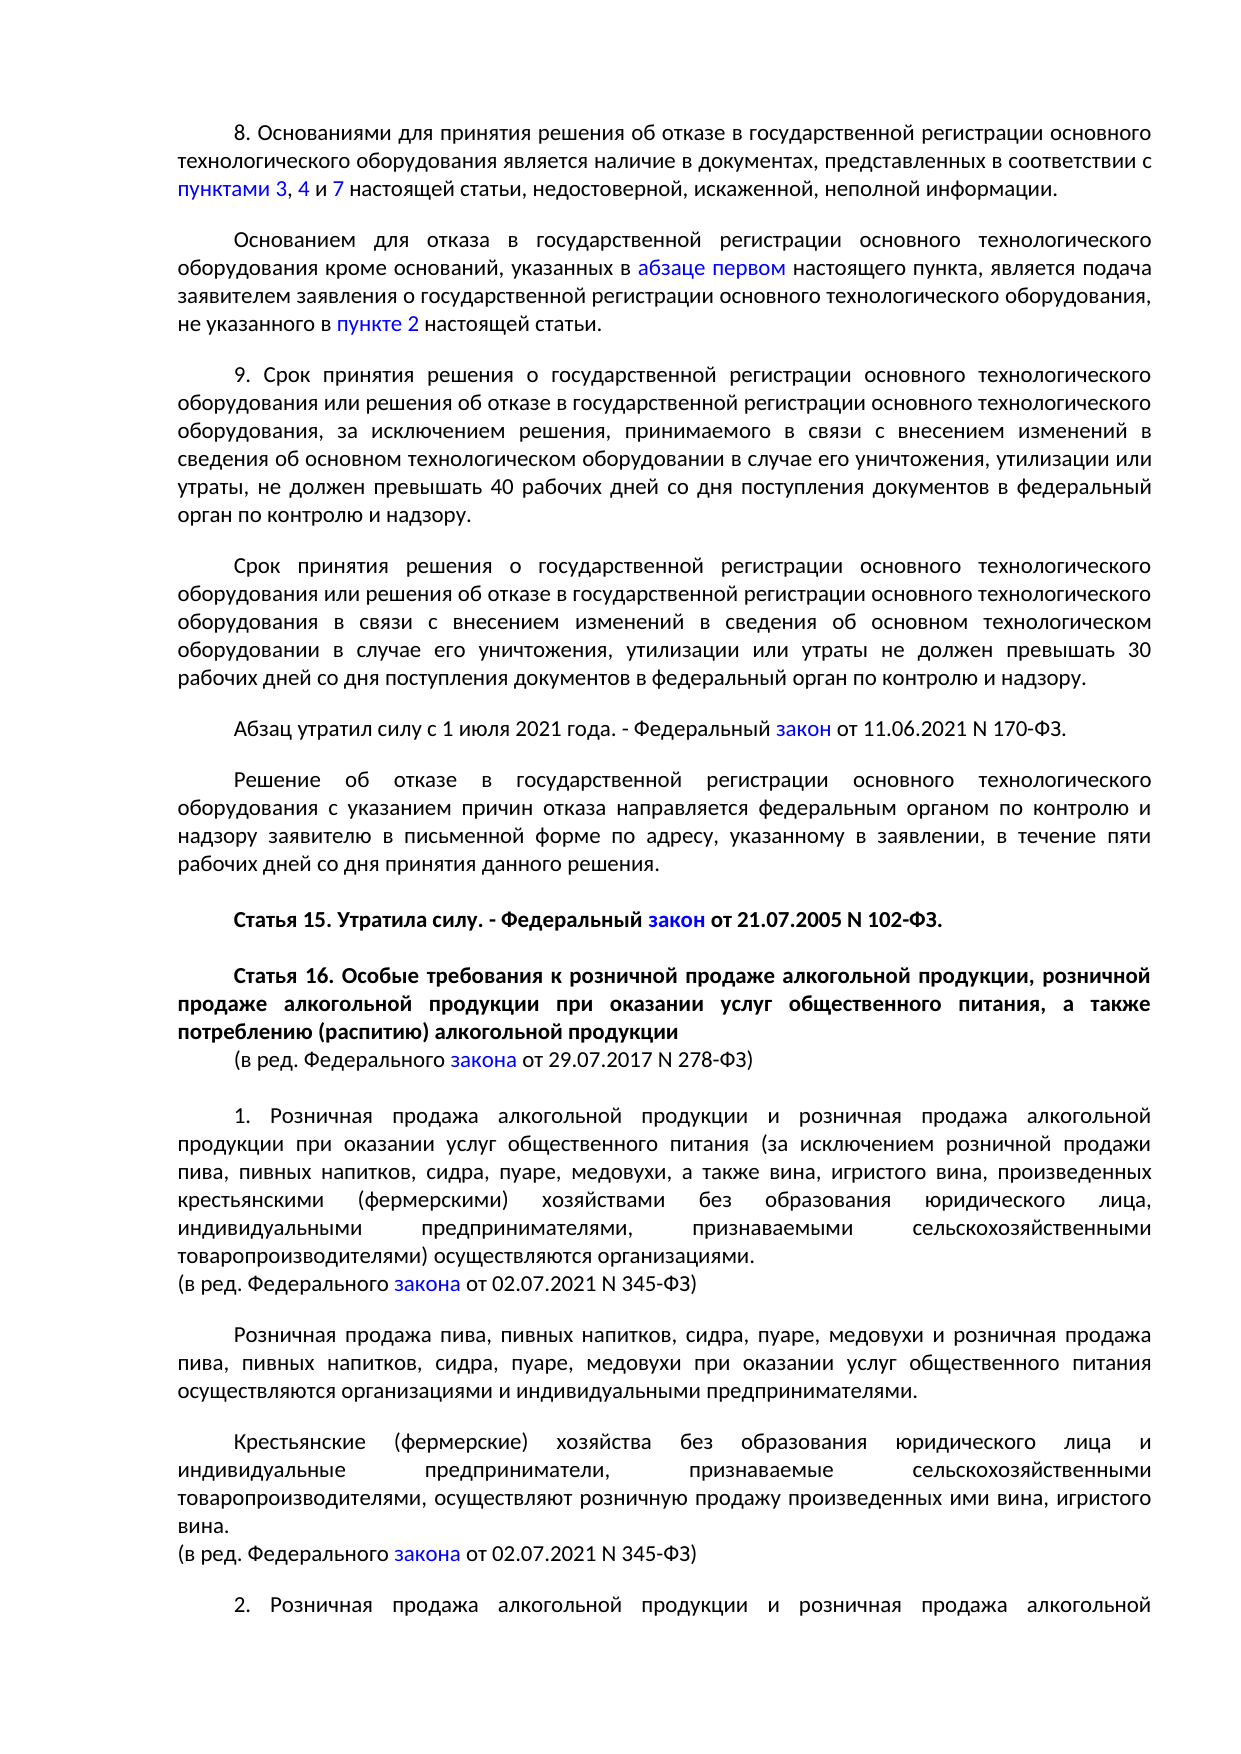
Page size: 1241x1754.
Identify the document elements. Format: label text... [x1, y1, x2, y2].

text (в ред. Федерального закона от 02.07.2021 N 345-ФЗ) [177, 1269, 1152, 1297]
text Срок принятия решения о государственной регистрации основного технологического оборудования или решения об отказе в государственной регистрации основного технологического оборудования в связи с внесением изменений в сведения об основном технологическом оборудовании в случае его уничтожения, утилизации или утраты не должен превышать 30 рабочих дней со дня поступления документов в федеральный орган по контролю и надзору. [177, 551, 1152, 691]
text Решение об отказе в государственной регистрации основного технологического оборудования с указанием причин отказа направляется федеральным органом по контролю и надзору заявителю в письменной форме по адресу, указанному в заявлении, в течение пяти рабочих дней со дня принятия данного решения. [177, 765, 1152, 877]
text 9. Срок принятия решения о государственной регистрации основного технологического оборудования или решения об отказе в государственной регистрации основного технологического оборудования, за исключением решения, принимаемого в связи с внесением изменений в сведения об основном технологическом оборудовании в случае его уничтожения, утилизации или утраты, не должен превышать 40 рабочих дней со дня поступления документов в федеральный орган по контролю и надзору. [177, 360, 1152, 528]
text 1. Розничная продажа алкогольной продукции и розничная продажа алкогольной продукции при оказании услуг общественного питания (за исключением розничной продажи пива, пивных напитков, сидра, пуаре, медовухи, а также вина, игристого вина, произведенных крестьянскими (фермерскими) хозяйствами без образования юридического лица, индивидуальными предпринимателями, признаваемыми сельскохозяйственными товаропроизводителями) осуществляются организациями. [177, 1101, 1152, 1269]
text 8. Основаниями для принятия решения об отказе в государственной регистрации основного технологического оборудования является наличие в документах, представленных в соответствии с пунктами 3, 4 и 7 настоящей статьи, недостоверной, искаженной, неполной информации. [177, 118, 1152, 202]
text (в ред. Федерального закона от 02.07.2021 N 345-ФЗ) [177, 1539, 1152, 1567]
title Статья 16. Особые требования к розничной продаже алкогольной продукции, розничной продаже алкогольной продукции при оказании услуг общественного питания, а также потреблению (распитию) алкогольной продукции [177, 961, 1152, 1045]
text (в ред. Федерального закона от 29.07.2017 N 278-ФЗ) [177, 1045, 1152, 1073]
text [177, 1590, 1152, 1618]
text Основанием для отказа в государственной регистрации основного технологического оборудования кроме оснований, указанных в абзаце первом настоящего пункта, является подача заявителем заявления о государственной регистрации основного технологического оборудования, не указанного в пункте 2 настоящей статьи. [177, 225, 1152, 337]
title Статья 15. Утратила силу. - Федеральный закон от 21.07.2005 N 102-ФЗ. [177, 905, 1152, 933]
text Абзац утратил силу с 1 июля 2021 года. - Федеральный закон от 11.06.2021 N 170-ФЗ. [177, 714, 1152, 742]
text Розничная продажа пива, пивных напитков, сидра, пуаре, медовухи и розничная продажа пива, пивных напитков, сидра, пуаре, медовухи при оказании услуг общественного питания осуществляются организациями и индивидуальными предпринимателями. [177, 1320, 1152, 1404]
text Крестьянские (фермерские) хозяйства без образования юридического лица и индивидуальные предприниматели, признаваемые сельскохозяйственными товаропроизводителями, осуществляют розничную продажу произведенных ими вина, игристого вина. [177, 1427, 1152, 1539]
